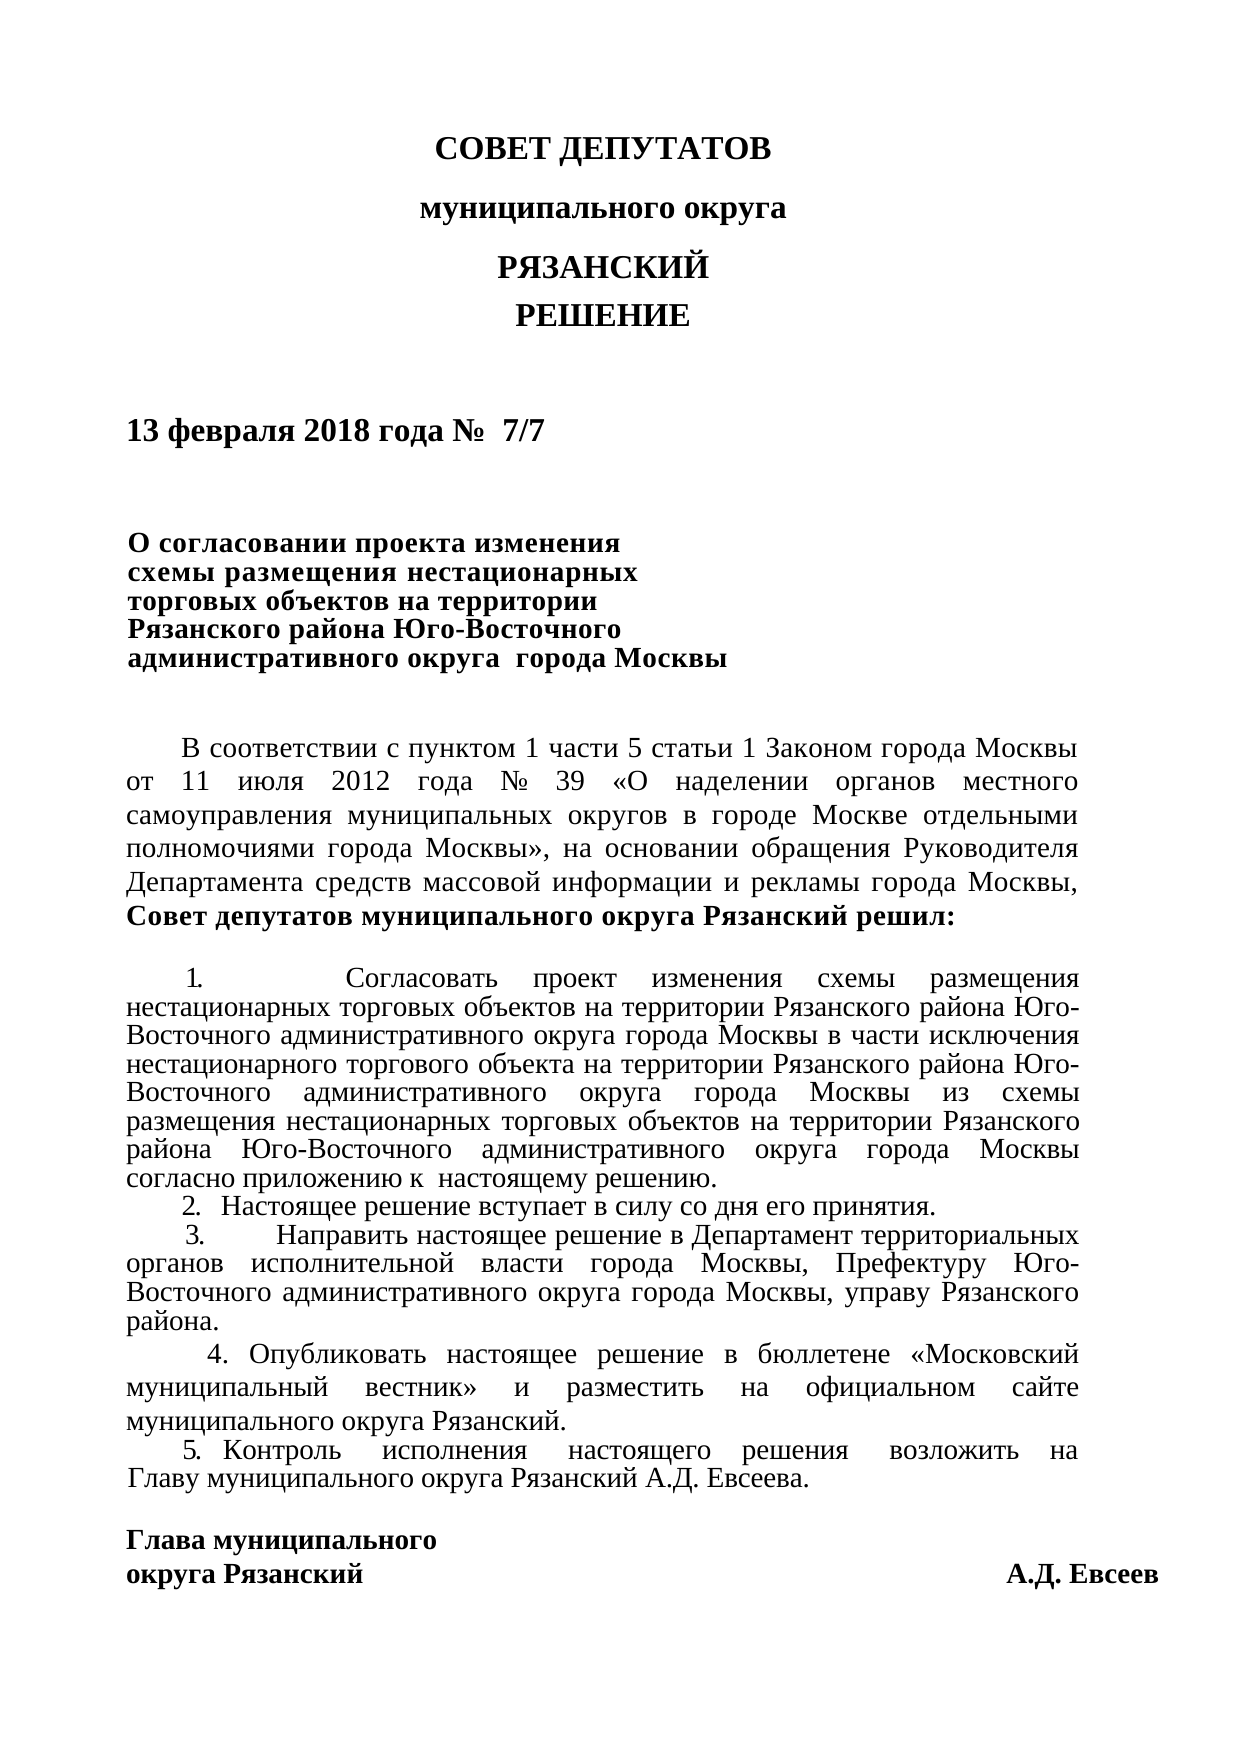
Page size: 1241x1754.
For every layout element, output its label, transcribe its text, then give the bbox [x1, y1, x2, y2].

text схемы размещения нестационарных [127, 559, 1071, 587]
text административного округа города Москвы [127, 644, 1071, 673]
text РЕШЕНИЕ [126, 296, 1080, 334]
text В соответствии с пунктом 1 части 5 статьи 1 Законом города Москвы от 11 июля 2012 года № 39 «О наделении органов местного самоуправления муниципальных округов в городе Москве отдельными полномочиями города Москвы», на основании обращения Руководителя Департамента средств массовой информации и рекламы города Москвы, Совет депутатов муниципального округа Рязанский решил: [126, 730, 1080, 931]
text муниципального округа [126, 188, 1080, 226]
list Настоящее решение вступает в силу со дня его принятия. [181, 1193, 1080, 1222]
text 13 февраля 2018 года № 7/7 [126, 411, 1080, 449]
text РЯЗАНСКИЙ [126, 247, 1080, 285]
list Согласовать проект изменения схемы размещения нестационарных торговых объектов на территории Рязанского района Юго-Восточного административного округа города Москвы в части исключения нестационарного торгового объекта на территории Рязанского района Юго-Восточного административного округа города Москвы из схемы размещения нестационарных торговых объектов на территории Рязанского района Юго-Восточного административного округа города Москвы согласно приложению к настоящему решению. [126, 965, 1080, 1193]
text торговых объектов на территории [127, 587, 1071, 616]
list Направить настоящее решение в Департамент территориальных органов исполнительной власти города Москвы, Префектуру Юго-Восточного административного округа города Москвы, управу Рязанского района. [126, 1222, 1080, 1336]
text Глава муниципального [126, 1522, 1080, 1556]
text 5. Контроль исполнения настоящего решения возложить на Главу муниципального округа Рязанский А.Д. Евсеева. [127, 1436, 1080, 1493]
text 4. Опубликовать настоящее решение в бюллетене «Московский муниципальный вестник» и разместить на официальном сайте муниципального округа Рязанский. [126, 1336, 1080, 1436]
text СОВЕТ ДЕПУТАТОВ [126, 128, 1080, 167]
text Рязанского района Юго-Восточного [127, 616, 1071, 644]
text О согласовании проекта изменения [127, 530, 1071, 559]
table_header округа Рязанский А.Д. Евсеев [115, 1556, 1240, 1589]
